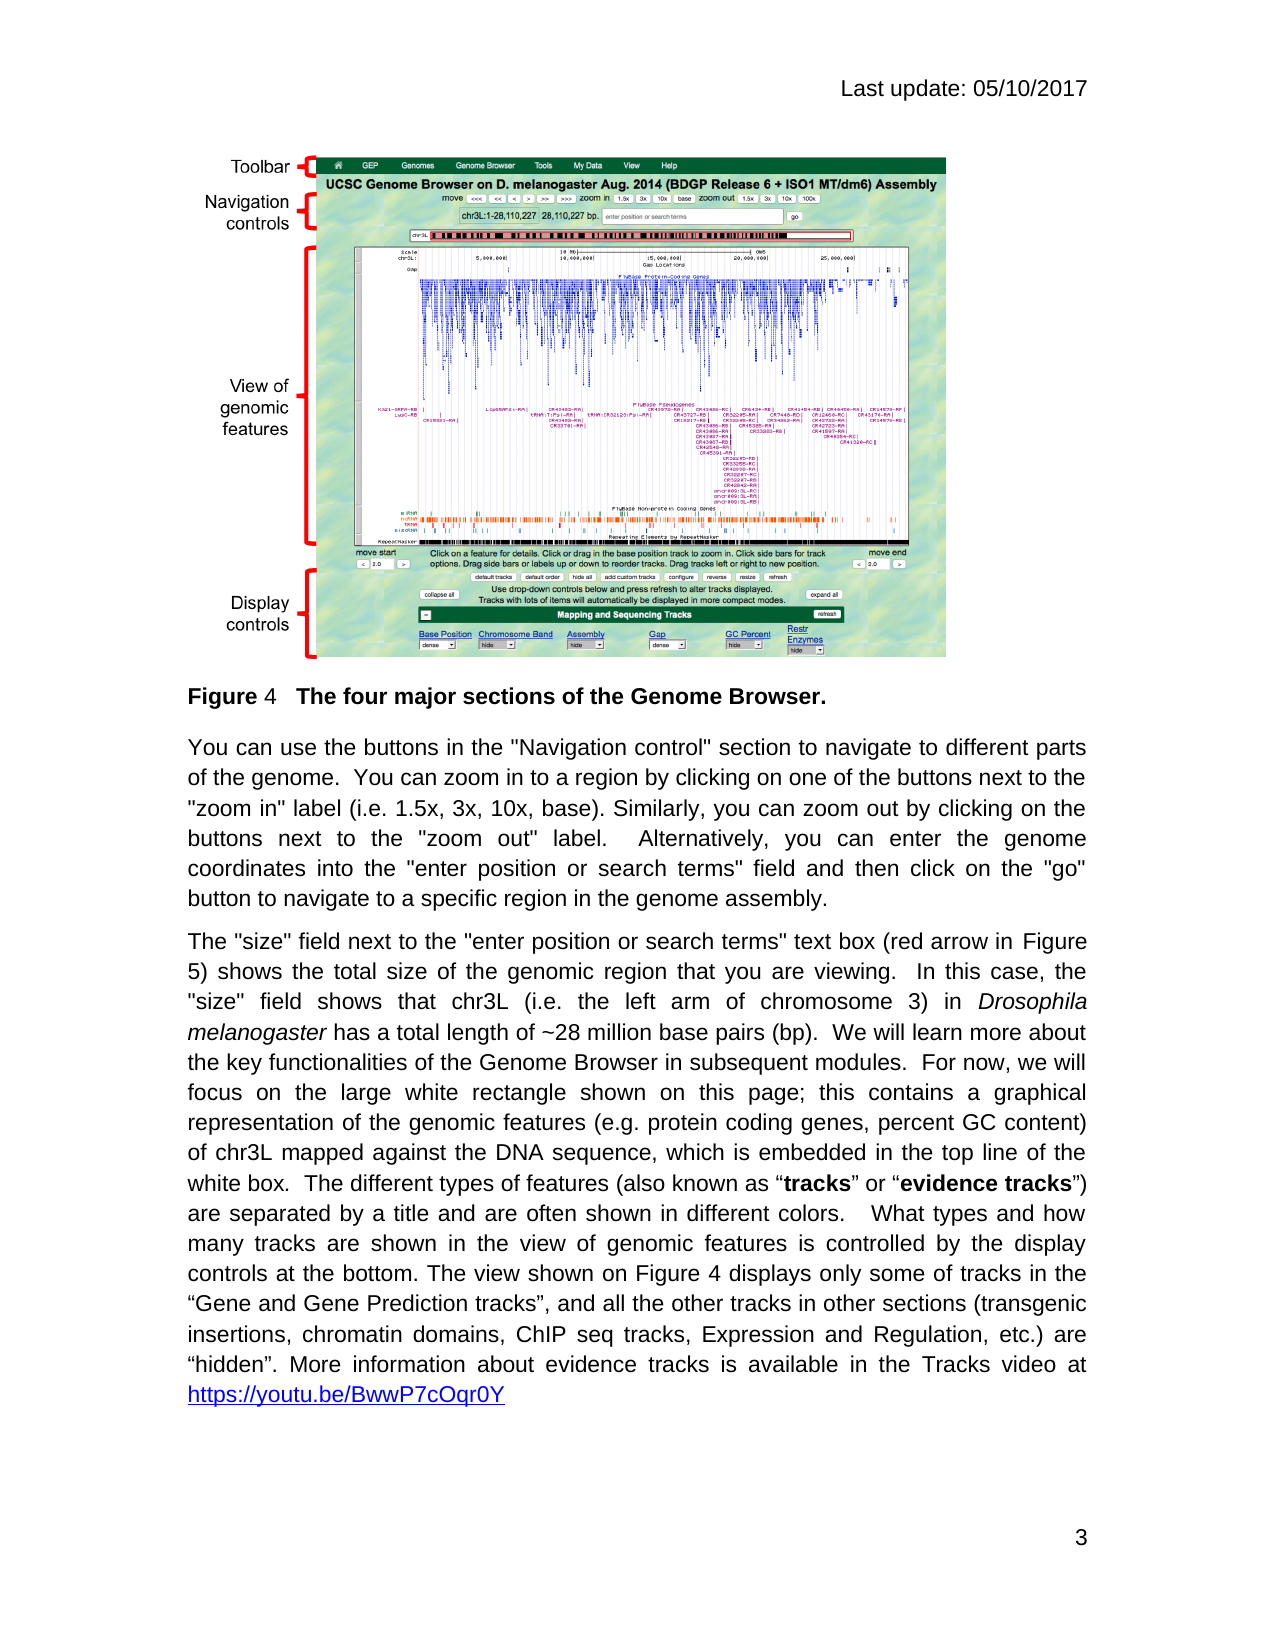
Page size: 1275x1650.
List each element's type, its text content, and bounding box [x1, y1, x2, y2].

picture [187, 150, 946, 659]
text The "size" field next to the "enter position or search terms" text box (red arrow in Figure 5) shows the total size of the genomic region that you are viewing. In this case, the "size" field shows that chr3L (i.e. the left arm of chromosome 3) in Drosophila melanogaster has a total length of ~28 million base pairs (bp). We will learn more about the key functionalities of the Genome Browser in subsequent modules. For now, we will focus on the large white rectangle shown on this page; this contains a graphical representation of the genomic features (e.g. protein coding genes, percent GC content) of chr3L mapped against the DNA sequence, which is embedded in the top line of the white box. The different types of features (also known as “tracks” or “evidence tracks”) are separated by a title and are often shown in different colors. What types and how many tracks are shown in the view of genomic features is controlled by the display controls at the bottom. The view shown on Figure 4 displays only some of tracks in the “Gene and Gene Prediction tracks”, and all the other tracks in other sections (transgenic insertions, chromatin domains, ChIP seq tracks, Expression and Regulation, etc.) are “hidden”. More information about evidence tracks is available in the Tracks video at https://youtu.be/BwwP7cOqr0Y [187, 928, 1087, 1407]
text You can use the buttons in the "Navigation control" section to navigate to different parts of the genome. You can zoom in to a region by clicking on one of the buttons next to the "zoom in" label (i.e. 1.5x, 3x, 10x, base). Similarly, you can zoom out by clicking on the buttons next to the "zoom out" label. Alternatively, you can enter the genome coordinates into the "enter position or search terms" field and then click on the "go" button to navigate to a specific region in the genome assembly. [187, 734, 1087, 911]
text Figure 4 The four major sections of the Genome Browser. [187, 683, 1087, 709]
